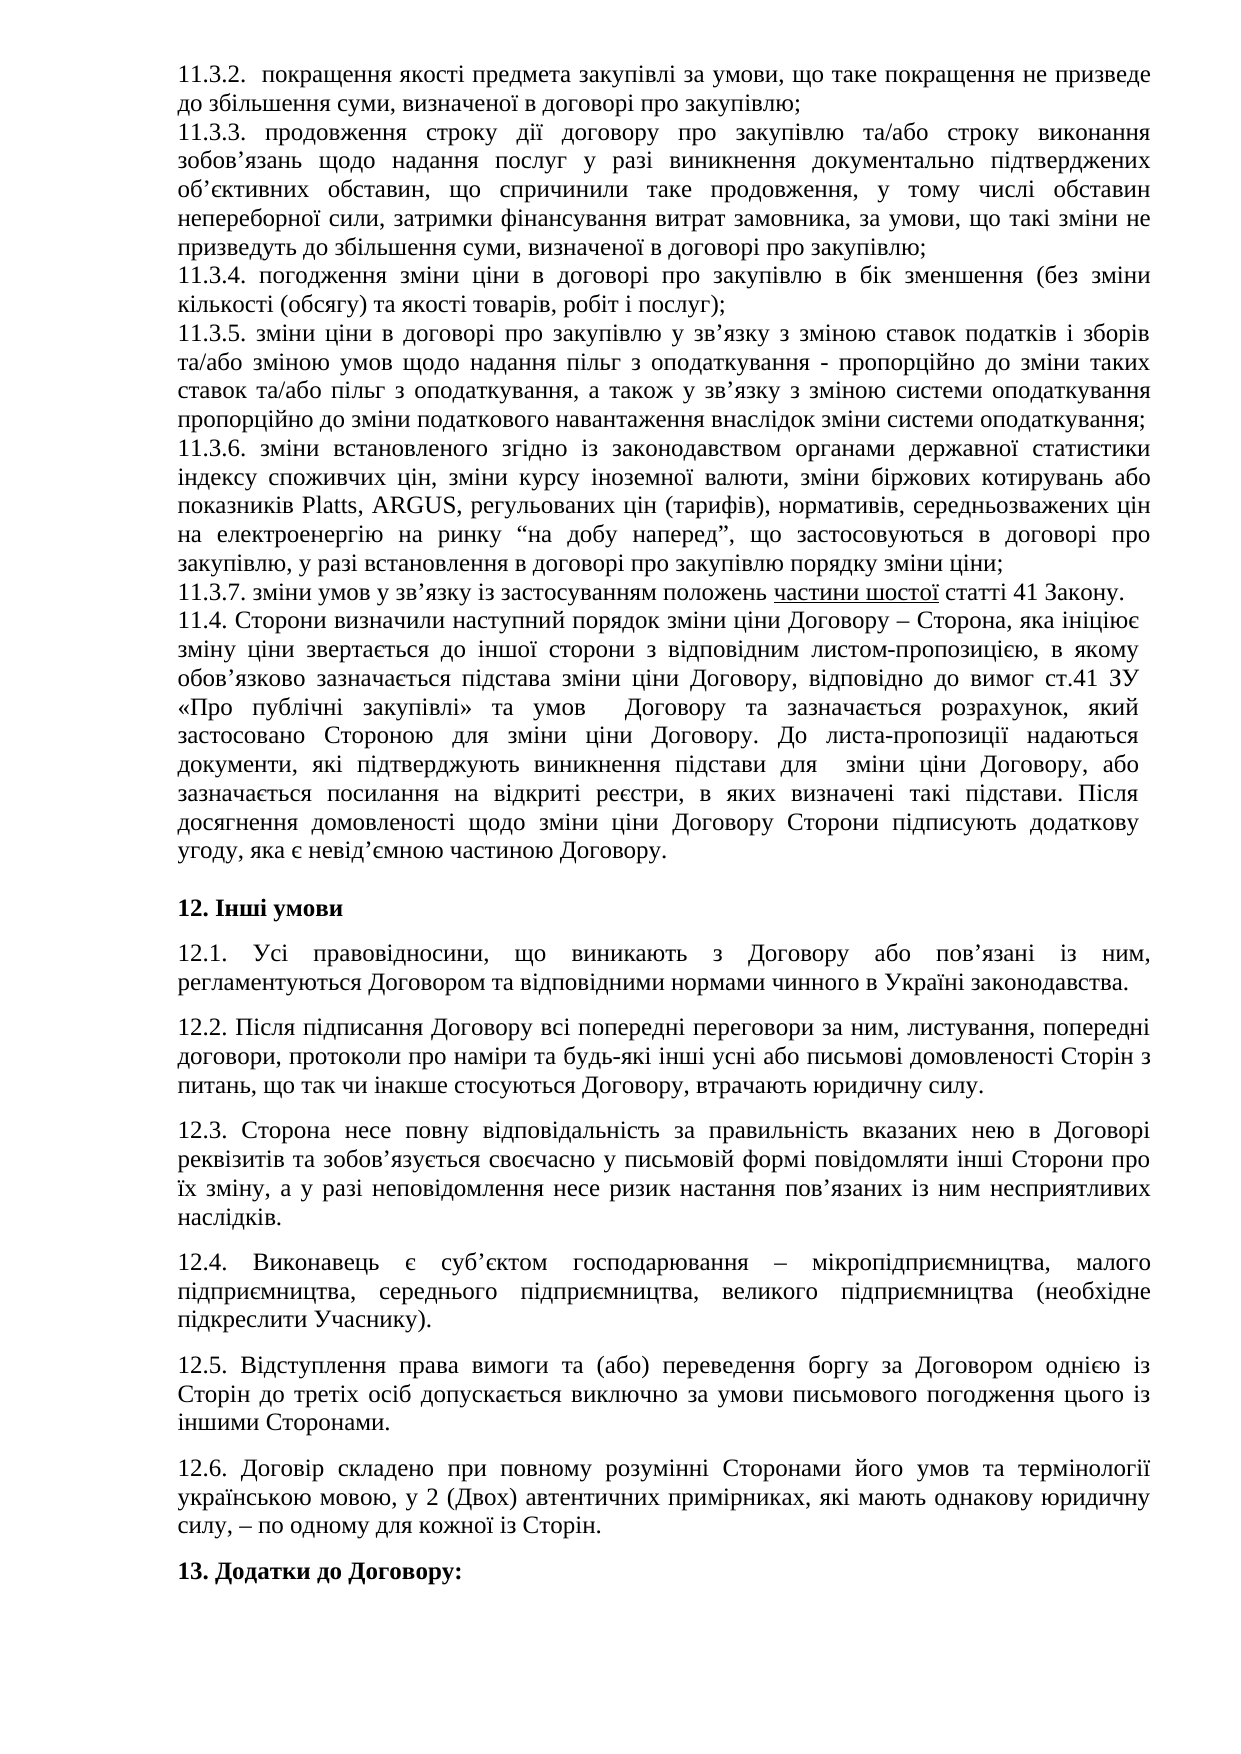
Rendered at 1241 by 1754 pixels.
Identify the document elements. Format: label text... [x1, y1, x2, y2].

text 11.3.6. зміни встановленого згідно із законодавством органами державної статистики індексу споживчих цін, зміни курсу іноземної валюти, зміни біржових котирувань або показників Platts, ARGUS, регульованих цін (тарифів), нормативів, середньозважених цін на електроенергію на ринку “на добу наперед”, що застосовуються в договорі про закупівлю, у разі встановлення в договорі про закупівлю порядку зміни ціни; [177, 433, 1152, 577]
text 11.3.2. покращення якості предмета закупівлі за умови, що таке покращення не призведе до збільшення суми, визначеної в договорі про закупівлю; [177, 59, 1152, 117]
text 12.1. Усі правовідносини, що виникають з Договору або пов’язані із ним, регламентуються Договором та відповідними нормами чинного в Україні законодавства. [177, 938, 1152, 996]
text 12.5. Відступлення права вимоги та (або) переведення боргу за Договором однією із Сторін до третіх осіб допускається виключно за умови письмового погодження цього із іншими Сторонами. [177, 1350, 1152, 1436]
text 12. Інші умови [177, 893, 1152, 922]
text 12.2. Після підписання Договору всі попередні переговори за ним, листування, попередні договори, протоколи про наміри та будь-які інші усні або письмові домовленості Сторін з питань, що так чи інакше стосуються Договору, втрачають юридичну силу. [177, 1012, 1152, 1099]
text 11.3.5. зміни ціни в договорі про закупівлю у зв’язку з зміною ставок податків і зборів та/або зміною умов щодо надання пільг з оподаткування - пропорційно до зміни таких ставок та/або пільг з оподаткування, а також у зв’язку з зміною системи оподаткування пропорційно до зміни податкового навантаження внаслідок зміни системи оподаткування; [177, 318, 1152, 433]
text 13. Додатки до Договору: [177, 1556, 1152, 1584]
text 12.6. Договір складено при повному розумінні Сторонами його умов та термінології українською мовою, у 2 (Двох) автентичних примірниках, які мають однакову юридичну силу, – по одному для кожної із Сторін. [177, 1453, 1152, 1539]
text 11.4. Сторони визначили наступний порядок зміни ціни Договору – Сторона, яка ініціює зміну ціни звертається до іншої сторони з відповідним листом-пропозицією, в якому обов’язково зазначається підстава зміни ціни Договору, відповідно до вимог ст.41 ЗУ «Про публічні закупівлі» та умов Договору та зазначається розрахунок, який застосовано Стороною для зміни ціни Договору. До листа-пропозиції надаються документи, які підтверджують виникнення підстави для зміни ціни Договору, або зазначається посилання на відкриті реєстри, в яких визначені такі підстави. Після досягнення домовленості щодо зміни ціни Договору Сторони підписують додаткову угоду, яка є невід’ємною частиною Договору. [177, 605, 1140, 864]
text 11.3.7. зміни умов у зв’язку із застосуванням положень частини шостої статті 41 Закону. [177, 577, 1152, 605]
text 11.3.3. продовження строку дії договору про закупівлю та/або строку виконання зобов’язань щодо надання послуг у разі виникнення документально підтверджених об’єктивних обставин, що спричинили таке продовження, у тому числі обставин непереборної сили, затримки фінансування витрат замовника, за умови, що такі зміни не призведуть до збільшення суми, визначеної в договорі про закупівлю; [177, 117, 1152, 260]
text 12.4. Виконавець є суб’єктом господарювання – мікропідприємництва, малого підприємництва, середнього підприємництва, великого підприємництва (необхідне підкреслити Учаснику). [177, 1247, 1152, 1333]
text 12.3. Сторона несе повну відповідальність за правильність вказаних нею в Договорі реквізитів та зобов’язується своєчасно у письмовій формі повідомляти інші Сторони про їх зміну, а у разі неповідомлення несе ризик настання пов’язаних із ним несприятливих наслідків. [177, 1115, 1152, 1230]
text 11.3.4. погодження зміни ціни в договорі про закупівлю в бік зменшення (без зміни кількості (обсягу) та якості товарів, робіт і послуг); [177, 260, 1152, 318]
